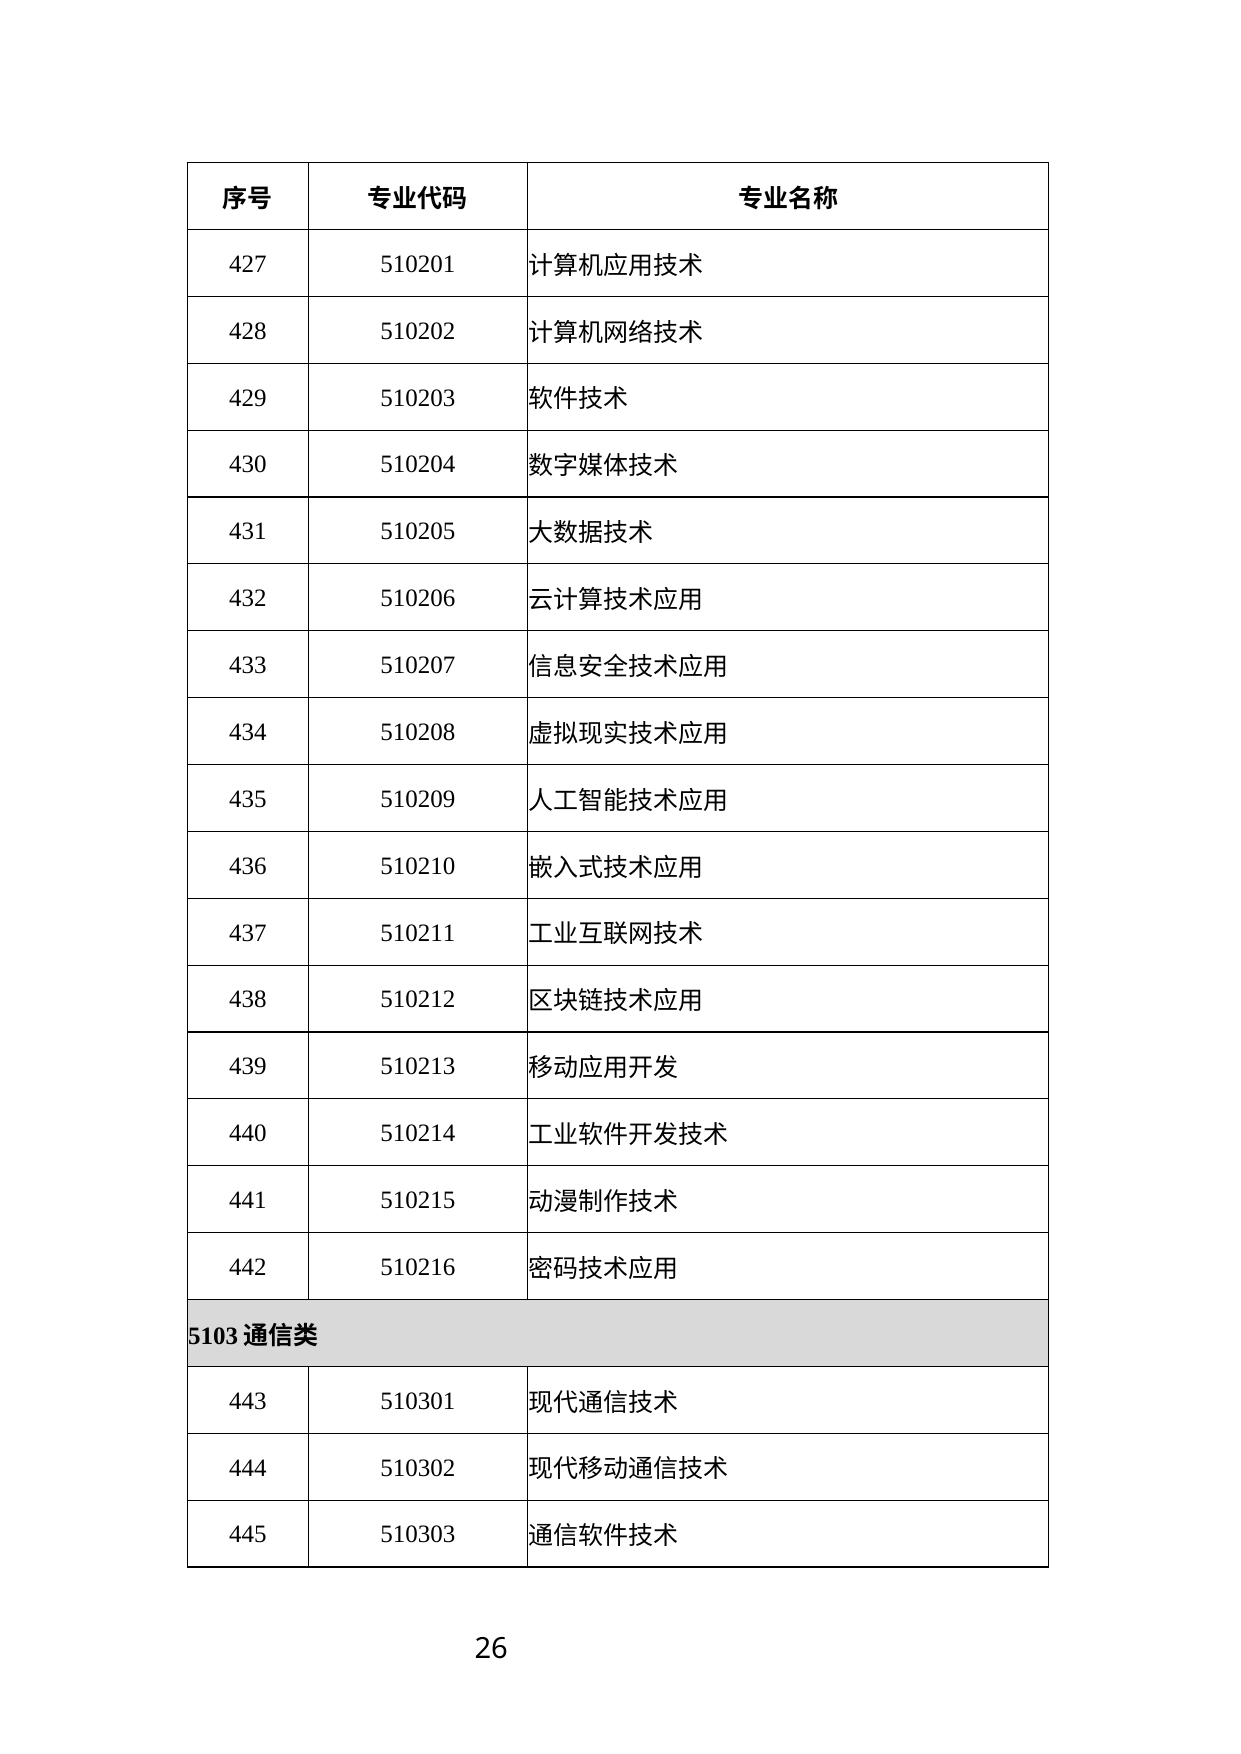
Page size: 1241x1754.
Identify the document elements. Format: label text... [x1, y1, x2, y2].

table_cell 438 [188, 966, 308, 1031]
table_cell 5103通信类 [188, 1300, 1048, 1366]
table_cell 431 [188, 498, 308, 563]
table_cell 437 [188, 899, 308, 964]
table_cell 现代移动通信技术 [528, 1434, 1048, 1499]
table_cell 移动应用开发 [528, 1033, 1048, 1098]
table_header 专业名称 [528, 163, 1048, 229]
table_cell 510205 [309, 498, 527, 563]
table_cell 510302 [309, 1434, 527, 1499]
table_cell 510212 [309, 966, 527, 1031]
table_cell 虚拟现实技术应用 [528, 698, 1048, 764]
table_cell 430 [188, 431, 308, 496]
table_header 专业代码 [309, 163, 527, 229]
table_cell 510216 [309, 1233, 527, 1299]
table_cell 427 [188, 230, 308, 296]
table_cell 510208 [309, 698, 527, 764]
table_cell 432 [188, 564, 308, 630]
table_cell 密码技术应用 [528, 1233, 1048, 1299]
table_cell 440 [188, 1099, 308, 1165]
table_cell 510301 [309, 1367, 527, 1433]
table_cell 434 [188, 698, 308, 764]
table_cell 软件技术 [528, 364, 1048, 429]
table_cell 510210 [309, 832, 527, 898]
table_cell 436 [188, 832, 308, 898]
table_cell 435 [188, 765, 308, 831]
table_cell 510202 [309, 297, 527, 363]
table_cell 510209 [309, 765, 527, 831]
table_cell 工业互联网技术 [528, 899, 1048, 964]
table_cell 441 [188, 1166, 308, 1232]
table_cell 动漫制作技术 [528, 1166, 1048, 1232]
table_cell 510303 [309, 1501, 527, 1566]
table_cell 510204 [309, 431, 527, 496]
table_cell 510206 [309, 564, 527, 630]
table_cell 444 [188, 1434, 308, 1499]
table_cell 443 [188, 1367, 308, 1433]
table_cell 510215 [309, 1166, 527, 1232]
table_cell 数字媒体技术 [528, 431, 1048, 496]
table_cell 大数据技术 [528, 498, 1048, 563]
table_cell 云计算技术应用 [528, 564, 1048, 630]
table_cell 510211 [309, 899, 527, 964]
table_cell 433 [188, 631, 308, 697]
table_cell 计算机网络技术 [528, 297, 1048, 363]
table_cell 510207 [309, 631, 527, 697]
table_header 序号 [188, 163, 308, 229]
table_cell 人工智能技术应用 [528, 765, 1048, 831]
table_cell 510214 [309, 1099, 527, 1165]
table_cell 510213 [309, 1033, 527, 1098]
table_cell 计算机应用技术 [528, 230, 1048, 296]
table_cell 445 [188, 1501, 308, 1566]
table_cell 区块链技术应用 [528, 966, 1048, 1031]
table_cell 嵌入式技术应用 [528, 832, 1048, 898]
table_cell 439 [188, 1033, 308, 1098]
table_cell 429 [188, 364, 308, 429]
table_cell 现代通信技术 [528, 1367, 1048, 1433]
table_cell 428 [188, 297, 308, 363]
table_cell 信息安全技术应用 [528, 631, 1048, 697]
table_cell 510203 [309, 364, 527, 429]
table_cell 510201 [309, 230, 527, 296]
table_cell 工业软件开发技术 [528, 1099, 1048, 1165]
table_cell 通信软件技术 [528, 1501, 1048, 1566]
table_cell 442 [188, 1233, 308, 1299]
